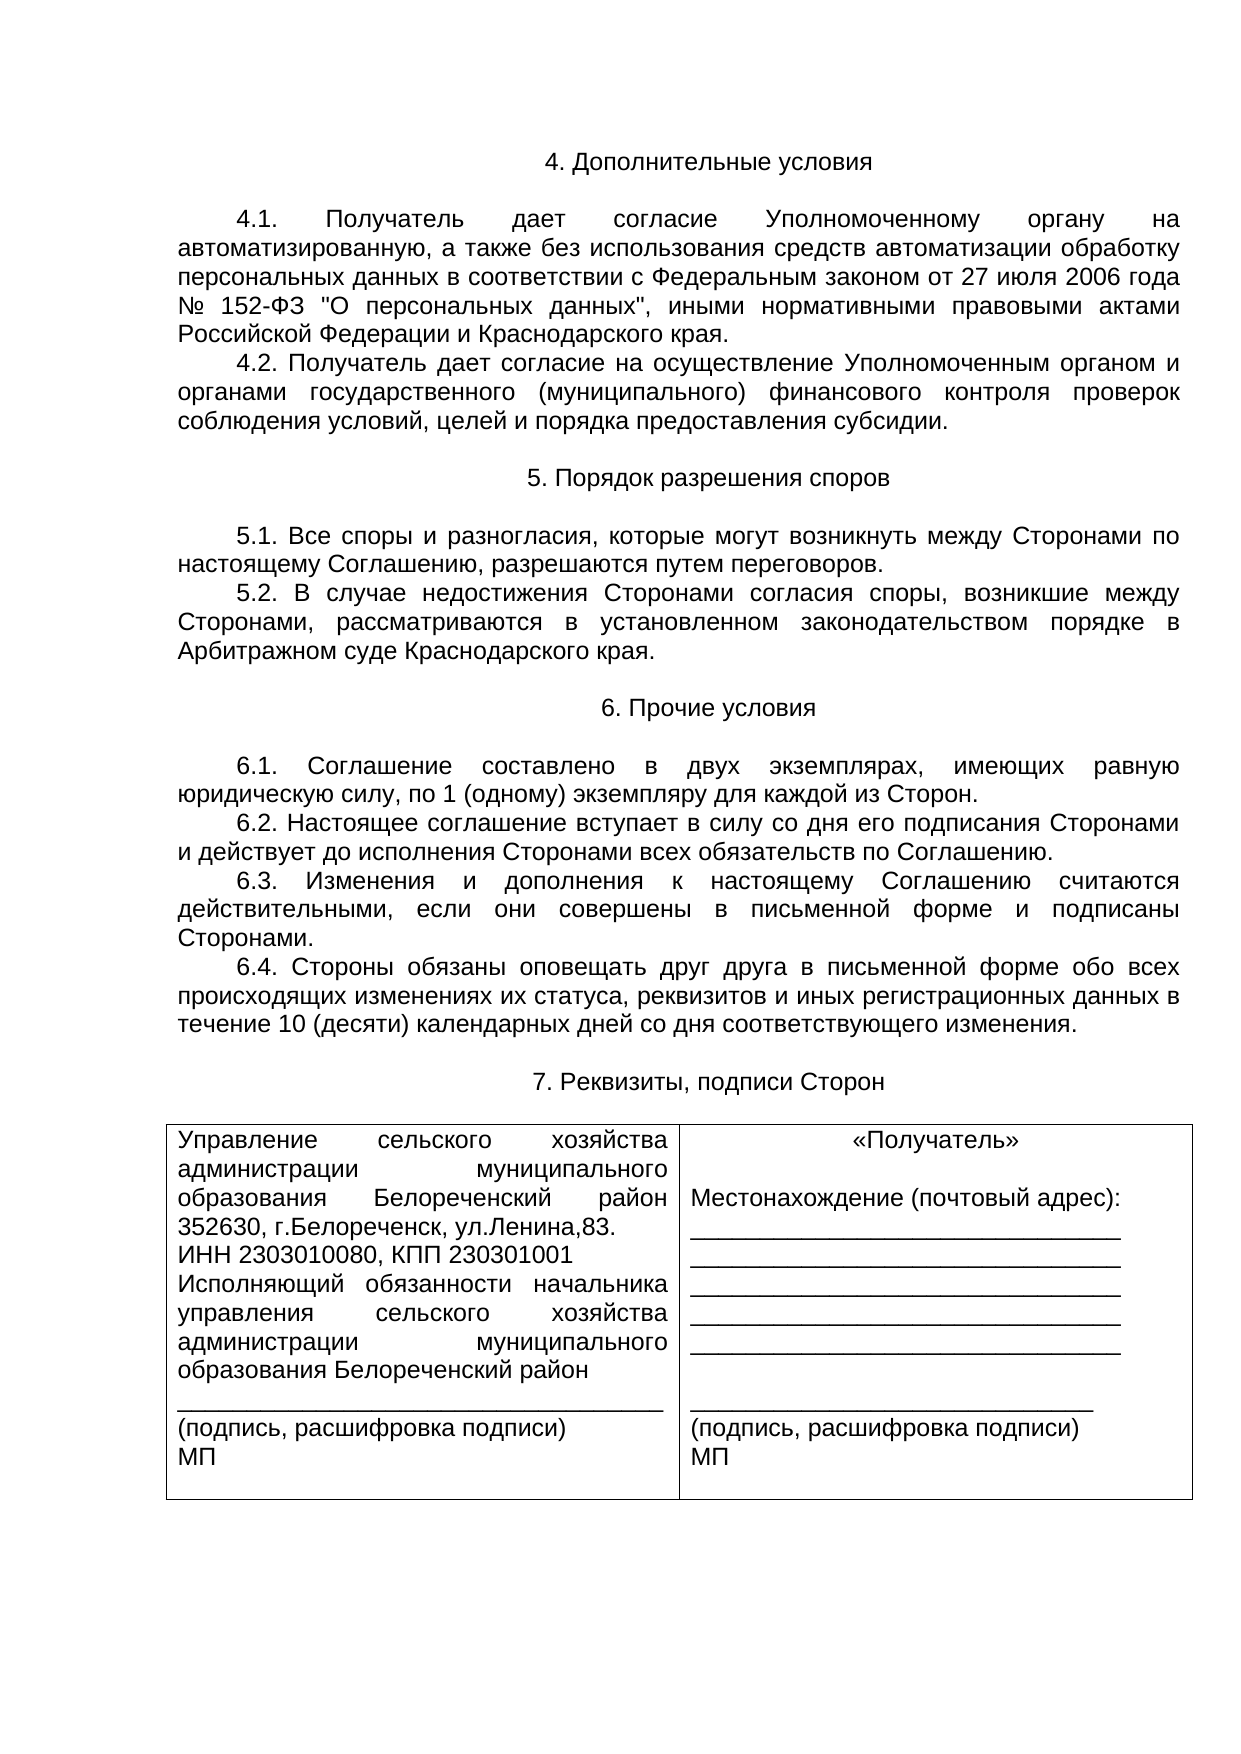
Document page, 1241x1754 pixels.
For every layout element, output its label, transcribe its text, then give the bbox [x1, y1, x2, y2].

text 6.3. Изменения и дополнения к настоящему Соглашению считаются действительными, если они совершены в письменной форме и подписаны Сторонами. [177, 866, 1181, 952]
text 6.2. Настоящее соглашение вступает в силу со дня его подписания Сторонами и действует до исполнения Сторонами всех обязательств по Соглашению. [177, 808, 1181, 866]
text 4.1. Получатель дает согласие Уполномоченному органу на автоматизированную, а также без использования средств автоматизации обработку персональных данных в соответствии с Федеральным законом от 27 июля 2006 года № 152-ФЗ "О персональных данных", иными нормативными правовыми актами Российской Федерации и Краснодарского края. [177, 204, 1181, 348]
text 4. Дополнительные условия [177, 147, 1181, 176]
text 4.2. Получатель дает согласие на осуществление Уполномоченным органом и органами государственного (муниципального) финансового контроля проверок соблюдения условий, целей и порядка предоставления субсидии. [177, 348, 1181, 434]
text 6.1. Соглашение составлено в двух экземплярах, имеющих равную юридическую силу, по 1 (одному) экземпляру для каждой из Сторон. [177, 751, 1181, 808]
text 6. Прочие условия [177, 693, 1181, 722]
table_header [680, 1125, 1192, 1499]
text 5.2. В случае недостижения Сторонами согласия споры, возникшие между Сторонами, рассматриваются в установленном законодательством порядке в Арбитражном суде Краснодарского края. [177, 578, 1181, 664]
text 5. Порядок разрешения споров [177, 463, 1181, 492]
text 7. Реквизиты, подписи Сторон [177, 1067, 1181, 1096]
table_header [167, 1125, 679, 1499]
text 6.4. Стороны обязаны оповещать друг друга в письменной форме обо всех происходящих изменениях их статуса, реквизитов и иных регистрационных данных в течение 10 (десяти) календарных дней со дня соответствующего изменения. [177, 952, 1181, 1038]
text 5.1. Все споры и разногласия, которые могут возникнуть между Сторонами по настоящему Соглашению, разрешаются путем переговоров. [177, 521, 1181, 578]
